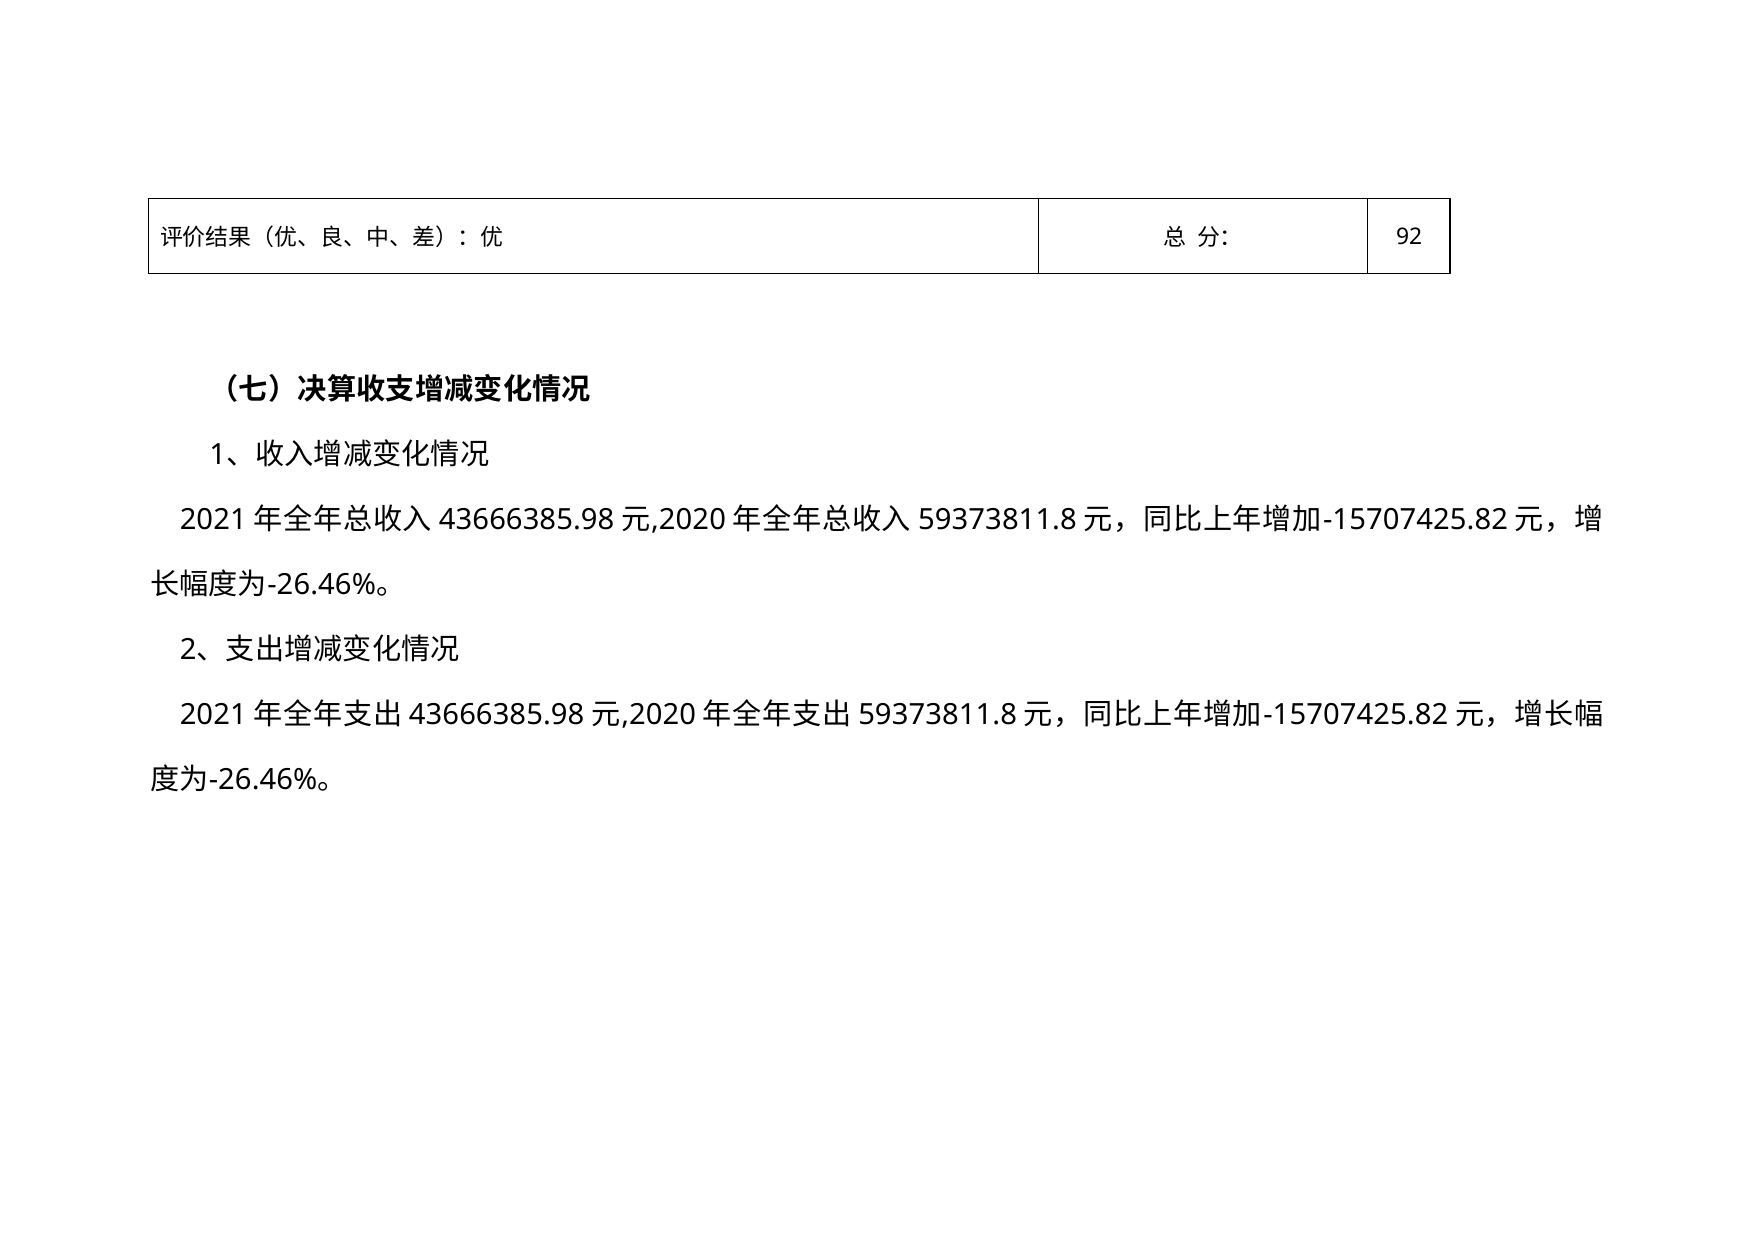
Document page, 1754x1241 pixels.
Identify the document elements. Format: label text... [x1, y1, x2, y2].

table_cell 92 [1368, 199, 1449, 273]
text 2021年全年支出43666385.98元,2020年全年支出59373811.8元，同比上年增加-15707425.82元，增长幅度为-26.46%。 [150, 679, 1604, 809]
text 2021年全年总收入43666385.98元,2020年全年总收入59373811.8元，同比上年增加-15707425.82元，增长幅度为-26.46%。 [150, 484, 1604, 614]
table_cell 评价结果（优、良、中、差）：优 [149, 199, 1038, 273]
text （七）决算收支增减变化情况 [150, 354, 1604, 419]
table_cell 总 分： [1039, 199, 1367, 273]
text 1、收入增减变化情况 [150, 419, 1604, 484]
text 2、支出增减变化情况 [150, 614, 1604, 679]
